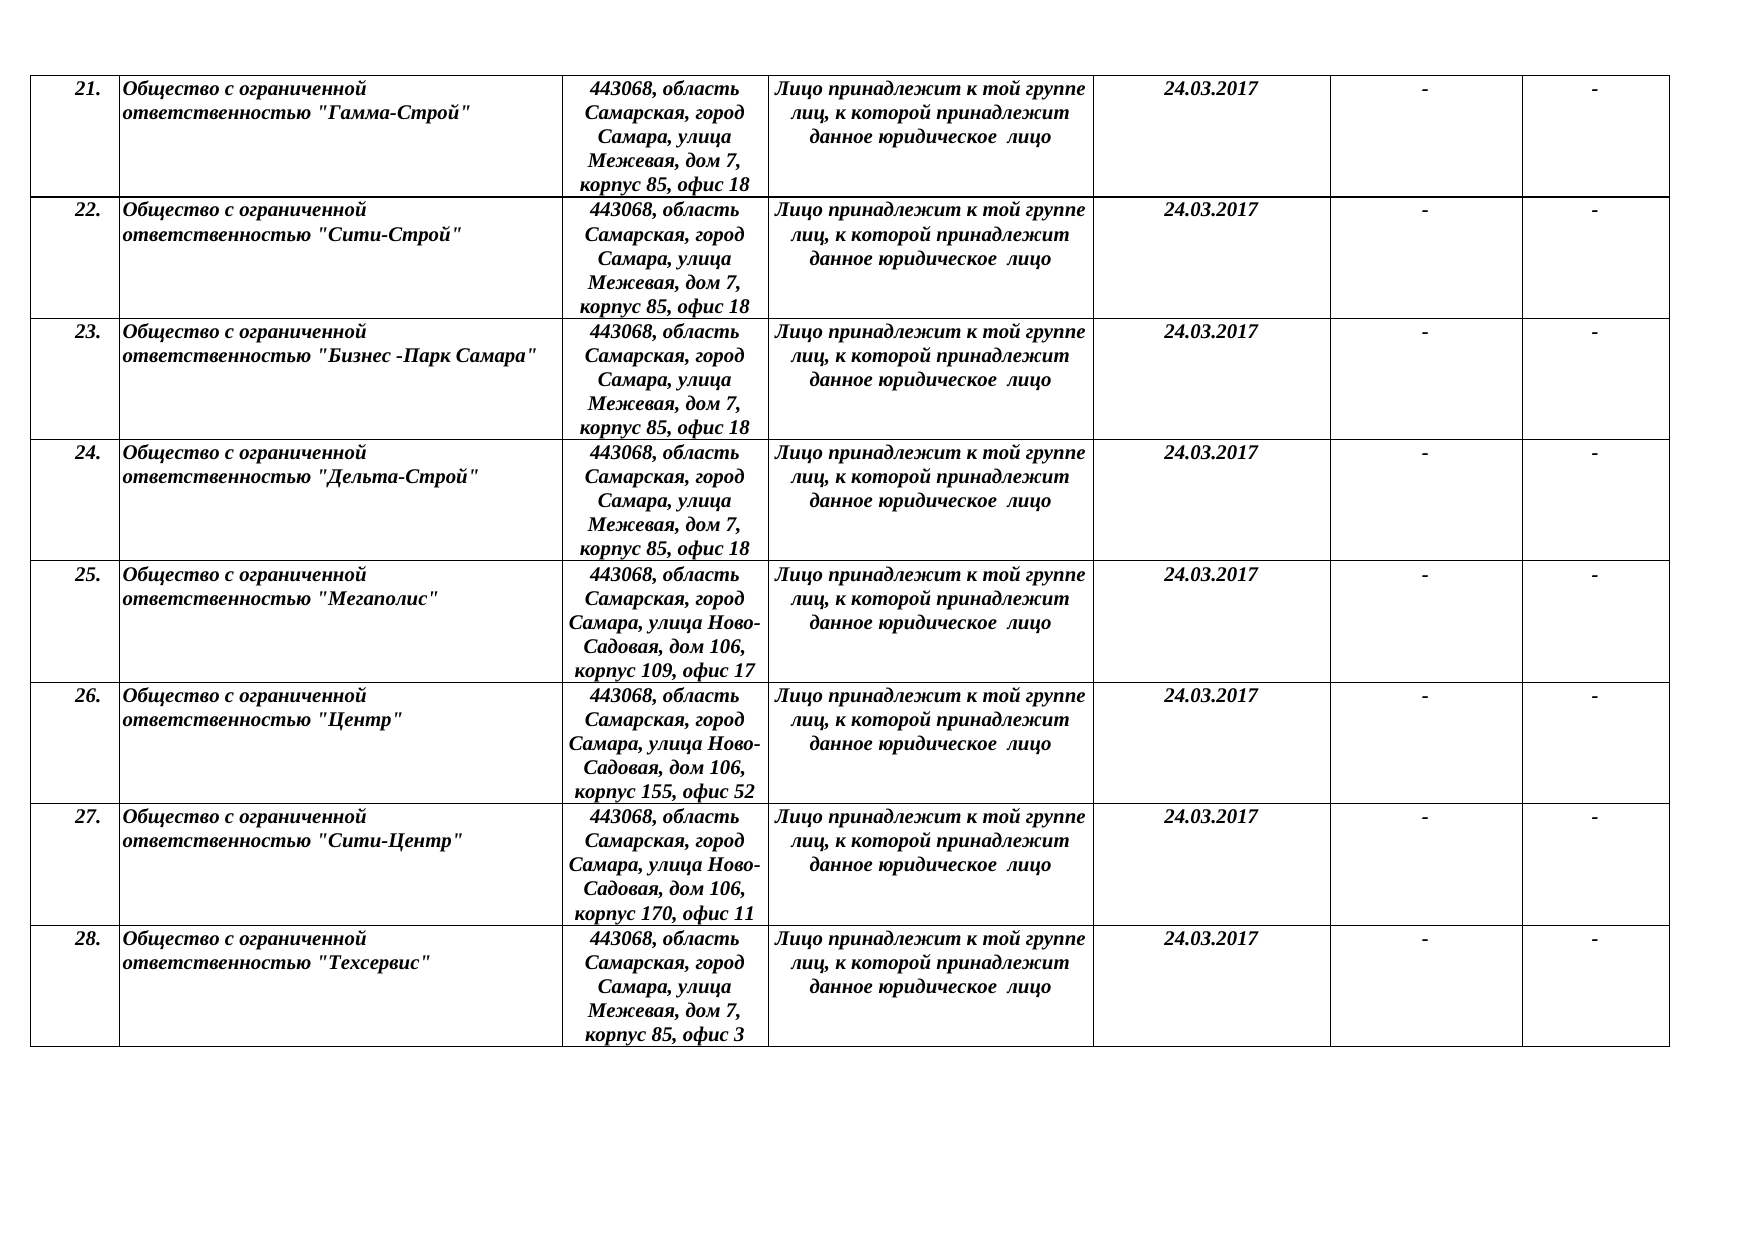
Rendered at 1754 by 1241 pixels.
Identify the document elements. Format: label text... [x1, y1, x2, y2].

table_cell 24.03.2017 [1094, 561, 1330, 682]
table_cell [769, 926, 1093, 1046]
table_cell [31, 561, 119, 682]
table_cell - [1331, 319, 1522, 439]
table_cell 443068, область Самарская, город Самара, улица Ново-Садовая, дом 106, корпус 109, офис 17 [563, 561, 768, 682]
table_cell Общество с ограниченной ответственностью "Сити-Центр" [120, 804, 562, 924]
table_cell Лицо принадлежит к той группе лиц, к которой принадлежит данное юридическое лицо [769, 198, 1093, 318]
table_cell - [1331, 804, 1522, 924]
table_cell [31, 804, 119, 924]
table_cell Общество с ограниченной ответственностью "Техсервис" [120, 926, 562, 1046]
table_cell - [1523, 76, 1669, 196]
table_cell 24.03.2017 [1094, 76, 1330, 196]
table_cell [769, 76, 1093, 196]
table_cell Общество с ограниченной ответственностью "Мегаполис" [120, 561, 562, 682]
table_cell 24.03.2017 [1094, 198, 1330, 318]
table_cell 24.03.2017 [1094, 319, 1330, 439]
table_cell [31, 319, 119, 439]
table_cell 24.03.2017 [1094, 804, 1330, 924]
table_cell Лицо принадлежит к той группе лиц, к которой принадлежит данное юридическое лицо [769, 804, 1093, 924]
table_cell 24.03.2017 [1094, 683, 1330, 803]
table_cell [31, 76, 119, 196]
table_cell - [1523, 926, 1669, 1046]
table_cell - [1331, 76, 1522, 196]
table_cell [31, 926, 119, 1046]
table_cell Лицо принадлежит к той группе лиц, к которой принадлежит данное юридическое лицо [769, 319, 1093, 439]
table_cell - [1523, 804, 1669, 924]
table_cell 24.03.2017 [1094, 926, 1330, 1046]
table_cell 443068, область Самарская, город Самара, улица Ново-Садовая, дом 106, корпус 170, офис 11 [563, 804, 768, 924]
table_cell - [1331, 198, 1522, 318]
table_cell 443068, область Самарская, город Самара, улица Ново-Садовая, дом 106, корпус 155, офис 52 [563, 683, 768, 803]
table_cell 443068, область Самарская, город Самара, улица Межевая, дом 7, корпус 85, офис 18 [563, 319, 768, 439]
table_cell [31, 198, 119, 318]
table_cell Общество с ограниченной ответственностью "Сити-Строй" [120, 198, 562, 318]
table_cell - [1523, 319, 1669, 439]
table_cell Общество с ограниченной ответственностью "Бизнес -Парк Самара" [120, 319, 562, 439]
table_cell 443068, область Самарская, город Самара, улица Межевая, дом 7, корпус 85, офис 18 [563, 440, 768, 560]
table_cell 443068, область Самарская, город Самара, улица Межевая, дом 7, корпус 85, офис 18 [563, 198, 768, 318]
table_cell Лицо принадлежит к той группе лиц, к которой принадлежит данное юридическое лицо [769, 683, 1093, 803]
table_cell - [1523, 198, 1669, 318]
table_cell [31, 440, 119, 560]
table_cell Общество с ограниченной ответственностью "Дельта-Строй" [120, 440, 562, 560]
table_cell 443068, область Самарская, город Самара, улица Межевая, дом 7, корпус 85, офис 3 [563, 926, 768, 1046]
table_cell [563, 76, 768, 196]
table_cell Общество с ограниченной ответственностью "Гамма-Строй" [120, 76, 562, 196]
table_cell - [1523, 561, 1669, 682]
table_cell - [1331, 561, 1522, 682]
table_cell - [1331, 440, 1522, 560]
table_cell Лицо принадлежит к той группе лиц, к которой принадлежит данное юридическое лицо [769, 440, 1093, 560]
table_cell 24.03.2017 [1094, 440, 1330, 560]
table_cell Лицо принадлежит к той группе лиц, к которой принадлежит данное юридическое лицо [769, 561, 1093, 682]
table_cell Общество с ограниченной ответственностью "Центр" [120, 683, 562, 803]
table_cell [31, 683, 119, 803]
table_cell - [1523, 440, 1669, 560]
table_cell - [1523, 683, 1669, 803]
table_cell - [1331, 683, 1522, 803]
table_cell - [1331, 926, 1522, 1046]
